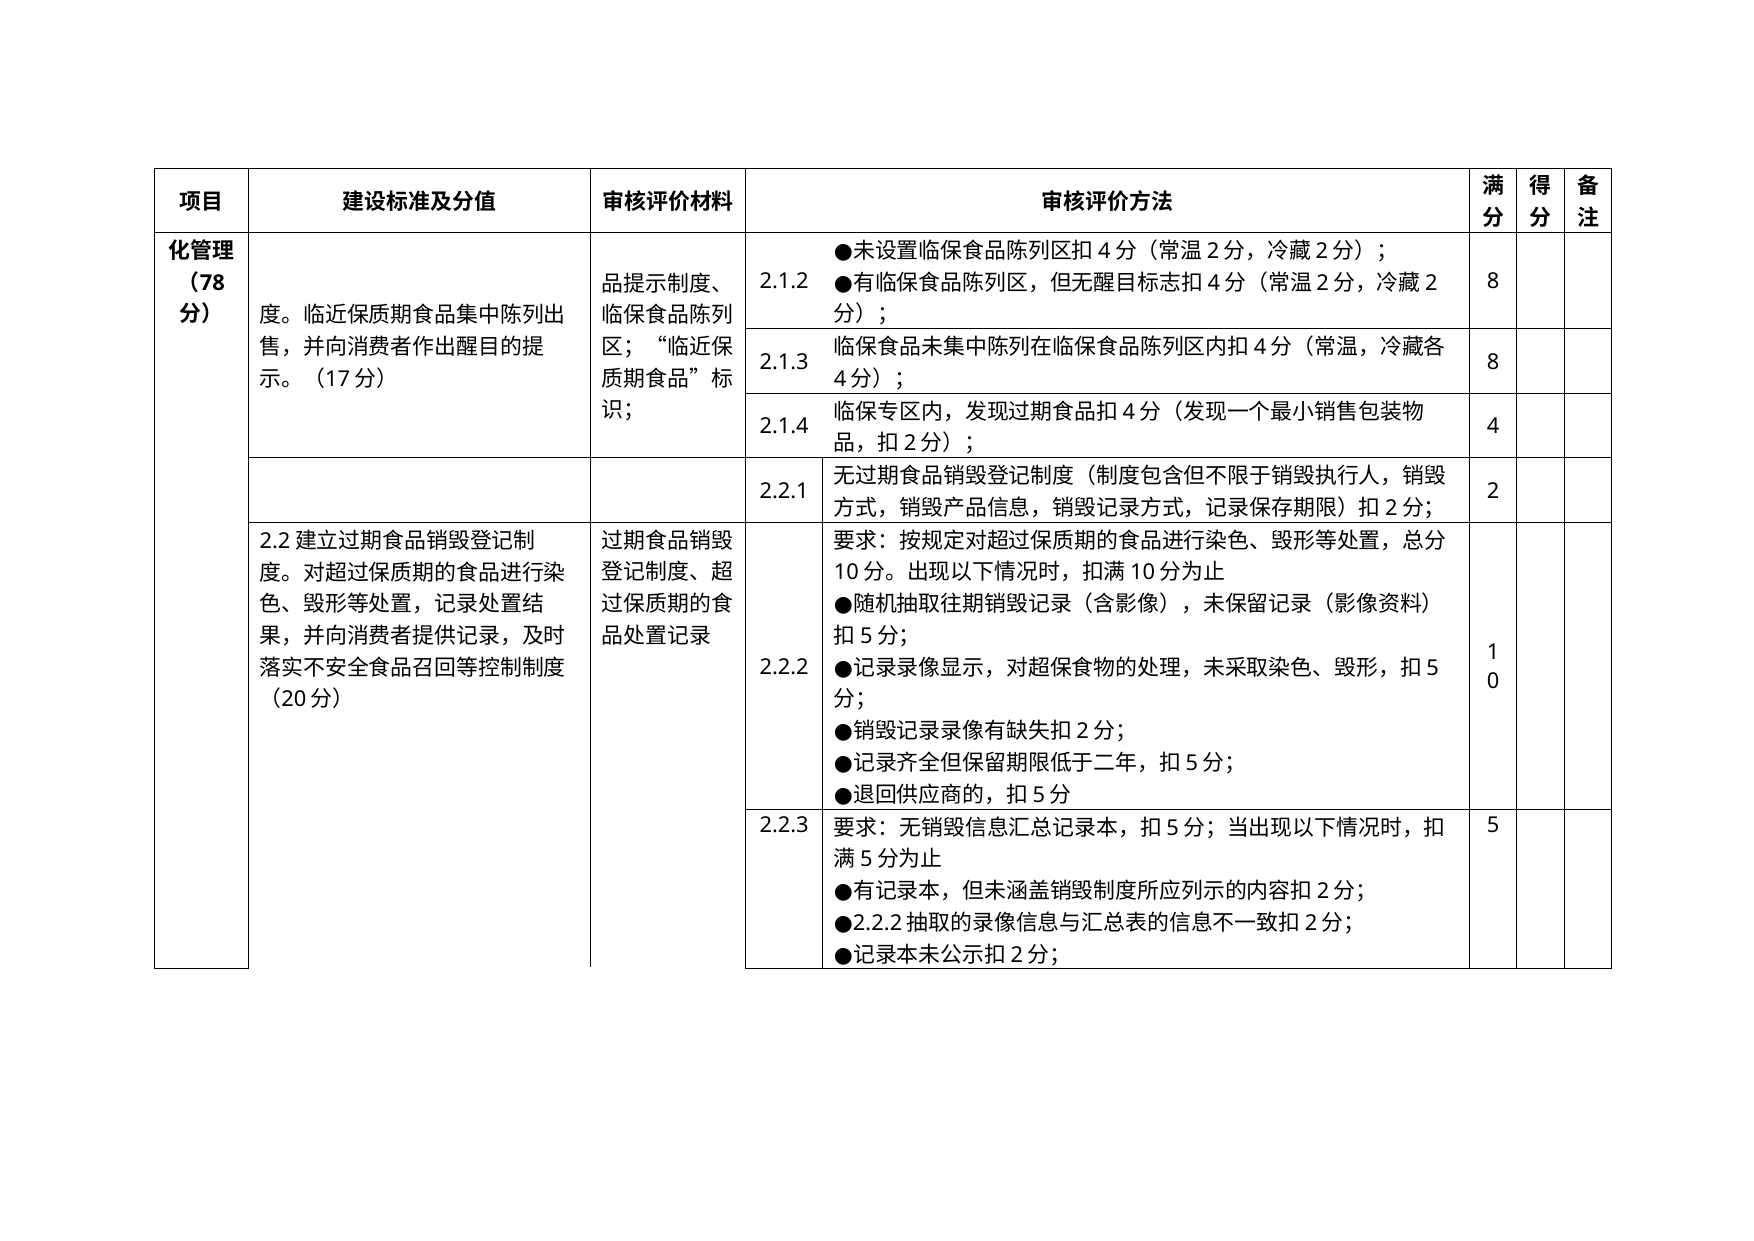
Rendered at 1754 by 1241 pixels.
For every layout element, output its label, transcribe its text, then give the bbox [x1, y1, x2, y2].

table_header 审核评价方法 [746, 169, 1469, 232]
table_cell [1517, 523, 1564, 808]
table_cell 无过期食品销毁登记制度（制度包含但不限于销毁执行人，销毁方式，销毁产品信息，销毁记录方式，记录保存期限）扣2分； [823, 458, 1469, 522]
table_cell [1565, 810, 1611, 968]
table_cell [1565, 394, 1611, 457]
table_cell [1517, 233, 1564, 328]
table_cell [1517, 458, 1564, 522]
table_cell 2.2.3 [746, 810, 822, 968]
table_cell 2.规范化管理（78分） [155, 233, 248, 968]
table_cell 2.2.1 [746, 458, 822, 522]
table_cell 2 [1470, 458, 1516, 522]
table_cell 5 [1470, 810, 1516, 968]
table_cell 8 [1470, 233, 1516, 328]
table_cell 10 [1470, 523, 1516, 808]
table_cell [1517, 810, 1564, 968]
table_cell [249, 458, 590, 522]
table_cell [249, 233, 590, 457]
table_cell 2.1.2 [746, 233, 822, 328]
table_cell [1565, 233, 1611, 328]
table_cell [1517, 394, 1564, 457]
table_header 建设标准及分值 [249, 169, 590, 232]
table_cell 4 [1470, 394, 1516, 457]
table_cell 8 [1470, 329, 1516, 393]
table_cell [1565, 458, 1611, 522]
table_header 备注 [1565, 169, 1611, 232]
table_cell 2.2建立过期食品销毁登记制度。对超过保质期的食品进行染色、毁形等处置，记录处置结果，并向消费者提供记录，及时落实不安全食品召回等控制制度（20分） [249, 523, 590, 968]
table_cell 临保食品未集中陈列在临保食品陈列区内扣4分（常温，冷藏各4分）； [823, 329, 1469, 393]
table_header 审核评价材料 [591, 169, 745, 232]
table_cell [591, 458, 745, 522]
table_cell 临保专区内，发现过期食品扣4分（发现一个最小销售包装物品，扣2分）； [823, 394, 1469, 457]
table_cell ●未设置临保食品陈列区扣4分（常温2分，冷藏2分）； ●有临保食品陈列区，但无醒目标志扣4分（常温2分，冷藏2分）； [823, 233, 1469, 328]
table_header 项目 [155, 169, 248, 232]
table_cell [1517, 329, 1564, 393]
table_cell [1565, 329, 1611, 393]
table_cell 2.2.2 [746, 523, 822, 808]
table_cell 过期食品销毁登记制度、超过保质期的食品处置记录 [590, 523, 745, 968]
table_cell 2.1.3 [746, 329, 822, 393]
table_cell 要求：无销毁信息汇总记录本，扣5分；当出现以下情况时，扣满5分为止 ●有记录本，但未涵盖销毁制度所应列示的内容扣2分； ●2.2.2抽取的录像信息与汇总表的信息不一致扣2分； ●记录本未公示扣2分； [823, 810, 1469, 968]
table_cell [1565, 523, 1611, 808]
table_cell 临近保质期食品提示制度、临保食品陈列区；“临近保质期食品”标识； [591, 233, 745, 457]
table_header 得分 [1517, 169, 1564, 232]
table_cell 2.1.4 [746, 394, 822, 457]
table_cell 要求：按规定对超过保质期的食品进行染色、毁形等处置，总分10分。出现以下情况时，扣满10分为止 ●随机抽取往期销毁记录（含影像），未保留记录（影像资料）扣5分； ●记录录像显示，对超保食物的处理，未采取染色、毁形，扣5分； ●销毁记录录像有缺失扣2分； ●记录齐全但保留期限低于二年，扣5分； ●退回供应商的，扣5分 [823, 523, 1469, 808]
table_header 满分 [1470, 169, 1516, 232]
